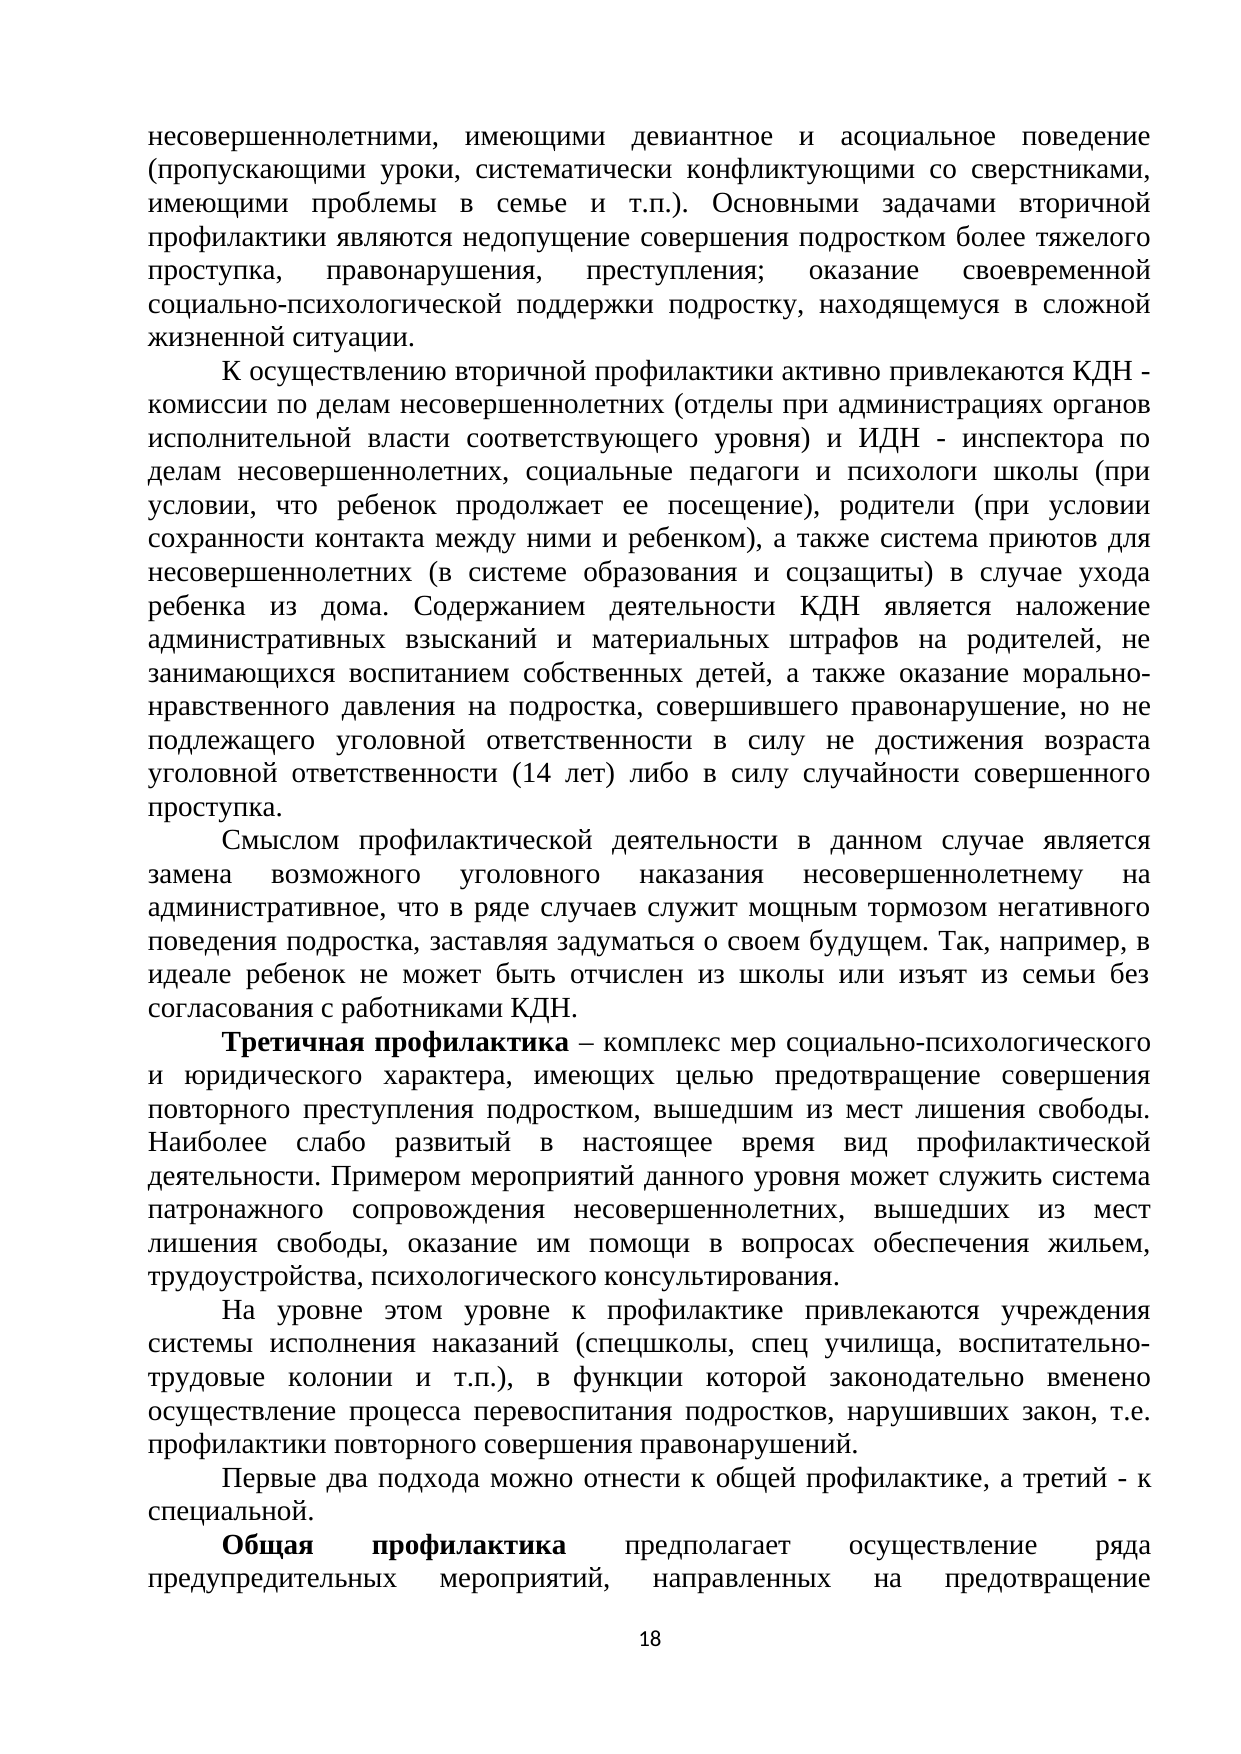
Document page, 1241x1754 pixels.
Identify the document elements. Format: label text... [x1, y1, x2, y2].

text Смыслом профилактической деятельности в данном случае является замена возможного уголовного наказания несовершеннолетнему на административное, что в ряде случаев служит мощным тормозом негативного поведения подростка, заставляя задуматься о своем будущем. Так, например, в идеале ребенок не может быть отчислен из школы или изъят из семьи без согласования с работниками КДН. [148, 889, 1152, 1091]
text К осуществлению вторичной профилактики активно привлекаются КДН - комиссии по делам несовершеннолетних (отделы при администрациях органов исполнительной власти соответствующего уровня) и ИДН - инспектора по делам несовершеннолетних, социальные педагоги и психологи школы (при условии, что ребенок продолжает ее посещение), родители (при условии сохранности контакта между ними и ребенком), а также система приютов для несовершеннолетних (в системе образования и соцзащиты) в случае ухода ребенка из дома. Содержанием деятельности КДН является наложение административных взысканий и материальных штрафов на родителей, не занимающихся воспитанием собственных детей, а также оказание морально-нравственного давления на подростка, совершившего правонарушение, но не подлежащего уголовной ответственности в силу не достижения возраста уголовной ответственности (14 лет) либо в силу случайности совершенного проступка. [148, 420, 1152, 889]
text Третичная профилактика – комплекс мер социально-психологического и юридического характера, имеющих целью предотвращение совершения повторного преступления подростком, вышедшим из мест лишения свободы. Наиболее слабо развитый в настоящее время вид профилактической деятельности. Примером мероприятий данного уровня может служить система патронажного сопровождения несовершеннолетних, вышедших из мест лишения свободы, оказание им помощи в вопросах обеспечения жильем, трудоустройства, психологического консультирования. [148, 1091, 1152, 1359]
text Первые два подхода можно отнести к общей профилактике, а третий - к специальной. [148, 1527, 1152, 1594]
text На уровне этом уровне к профилактике привлекаются учреждения системы исполнения наказаний (спецшколы, спец училища, воспитательно-трудовые колонии и т.п.), в функции которой законодательно вменено осуществление процесса перевоспитания подростков, нарушивших закон, т.е. профилактики повторного совершения правонарушений. [148, 1359, 1152, 1527]
text Вторичная профилактика - комплекс медицинских, социально-психологических, юридических и прочих мер, направленных на работу с несовершеннолетними, имеющими девиантное и асоциальное поведение (пропускающими уроки, систематически конфликтующими со сверстниками, имеющими проблемы в семье и т.п.). Основными задачами вторичной профилактики являются недопущение совершения подростком более тяжелого проступка, правонарушения, преступления; оказание своевременной социально-психологической поддержки подростку, находящемуся в сложной жизненной ситуации. [148, 118, 1152, 420]
